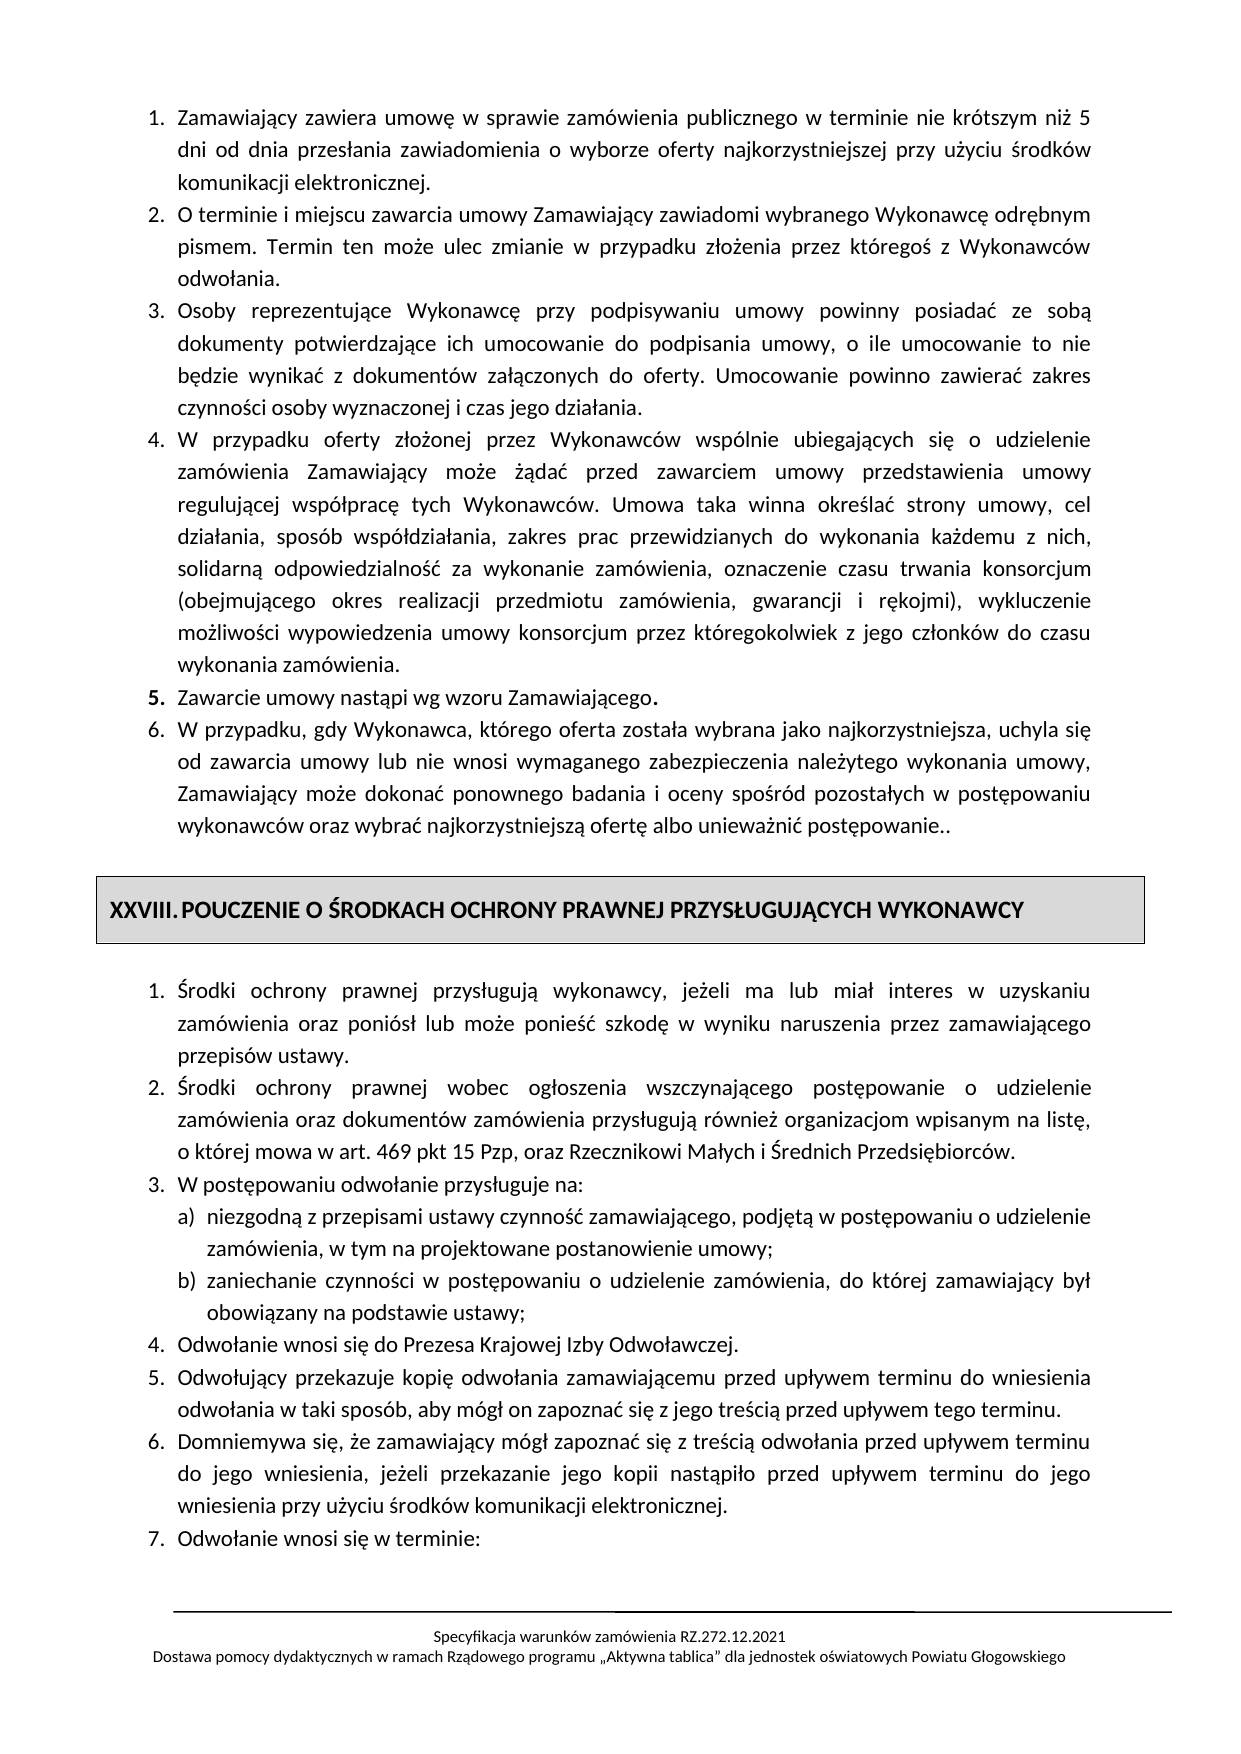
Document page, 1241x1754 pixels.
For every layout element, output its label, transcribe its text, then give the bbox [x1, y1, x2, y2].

list Odwołanie wnosi się w terminie: [148, 1524, 1093, 1552]
list O terminie i miejscu zawarcia umowy Zamawiający zawiadomi wybranego Wykonawcę odrębnym pismem. Termin ten może ulec zmianie w przypadku złożenia przez któregoś z Wykonawców odwołania. [148, 200, 1093, 292]
list niezgodną z przepisami ustawy czynność zamawiającego, podjętą w postępowaniu o udzielenie zamówienia, w tym na projektowane postanowienie umowy; [177, 1202, 1093, 1262]
list Odwołujący przekazuje kopię odwołania zamawiającemu przed upływem terminu do wniesienia odwołania w taki sposób, aby mógł on zapoznać się z jego treścią przed upływem tego terminu. [148, 1363, 1093, 1423]
list Domniemywa się, że zamawiający mógł zapoznać się z treścią odwołania przed upływem terminu do jego wniesienia, jeżeli przekazanie jego kopii nastąpiło przed upływem terminu do jego wniesienia przy użyciu środków komunikacji elektronicznej. [148, 1427, 1093, 1519]
list W przypadku oferty złożonej przez Wykonawców wspólnie ubiegających się o udzielenie zamówienia Zamawiający może żądać przed zawarciem umowy przedstawienia umowy regulującej współpracę tych Wykonawców. Umowa taka winna określać strony umowy, cel działania, sposób współdziałania, zakres prac przewidzianych do wykonania każdemu z nich, solidarną odpowiedzialność za wykonanie zamówienia, oznaczenie czasu trwania konsorcjum (obejmującego okres realizacji przedmiotu zamówienia, gwarancji i rękojmi), wykluczenie możliwości wypowiedzenia umowy konsorcjum przez któregokolwiek z jego członków do czasu wykonania zamówienia. [148, 425, 1093, 679]
list zaniechanie czynności w postępowaniu o udzielenie zamówienia, do której zamawiający był obowiązany na podstawie ustawy; [177, 1266, 1093, 1326]
list Odwołanie wnosi się do Prezesa Krajowej Izby Odwoławczej. [148, 1331, 1093, 1359]
list W postępowaniu odwołanie przysługuje na: [148, 1170, 1093, 1198]
list W przypadku, gdy Wykonawca, którego oferta została wybrana jako najkorzystniejsza, uchyla się od zawarcia umowy lub nie wnosi wymaganego zabezpieczenia należytego wykonania umowy, Zamawiający może dokonać ponownego badania i oceny spośród pozostałych w postępowaniu wykonawców oraz wybrać najkorzystniejszą ofertę albo unieważnić postępowanie.. [148, 715, 1093, 839]
list Zawarcie umowy nastąpi wg wzoru Zamawiającego. [148, 683, 1093, 711]
list Osoby reprezentujące Wykonawcę przy podpisywaniu umowy powinny posiadać ze sobą dokumenty potwierdzające ich umocowanie do podpisania umowy, o ile umocowanie to nie będzie wynikać z dokumentów załączonych do oferty. Umocowanie powinno zawierać zakres czynności osoby wyznaczonej i czas jego działania. [148, 297, 1093, 421]
table_header POUCZENIE O ŚRODKACH OCHRONY PRAWNEJ PRZYSŁUGUJĄCYCH WYKONAWCY [97, 877, 1144, 942]
list Środki ochrony prawnej przysługują wykonawcy, jeżeli ma lub miał interes w uzyskaniu zamówienia oraz poniósł lub może ponieść szkodę w wyniku naruszenia przez zamawiającego przepisów ustawy. [148, 977, 1093, 1069]
list Środki ochrony prawnej wobec ogłoszenia wszczynającego postępowanie o udzielenie zamówienia oraz dokumentów zamówienia przysługują również organizacjom wpisanym na listę, o której mowa w art. 469 pkt 15 Pzp, oraz Rzecznikowi Małych i Średnich Przedsiębiorców. [148, 1073, 1093, 1166]
list Zamawiający zawiera umowę w sprawie zamówienia publicznego w terminie nie krótszym niż 5 dni od dnia przesłania zawiadomienia o wyborze oferty najkorzystniejszej przy użyciu środków komunikacji elektronicznej. [148, 103, 1093, 196]
